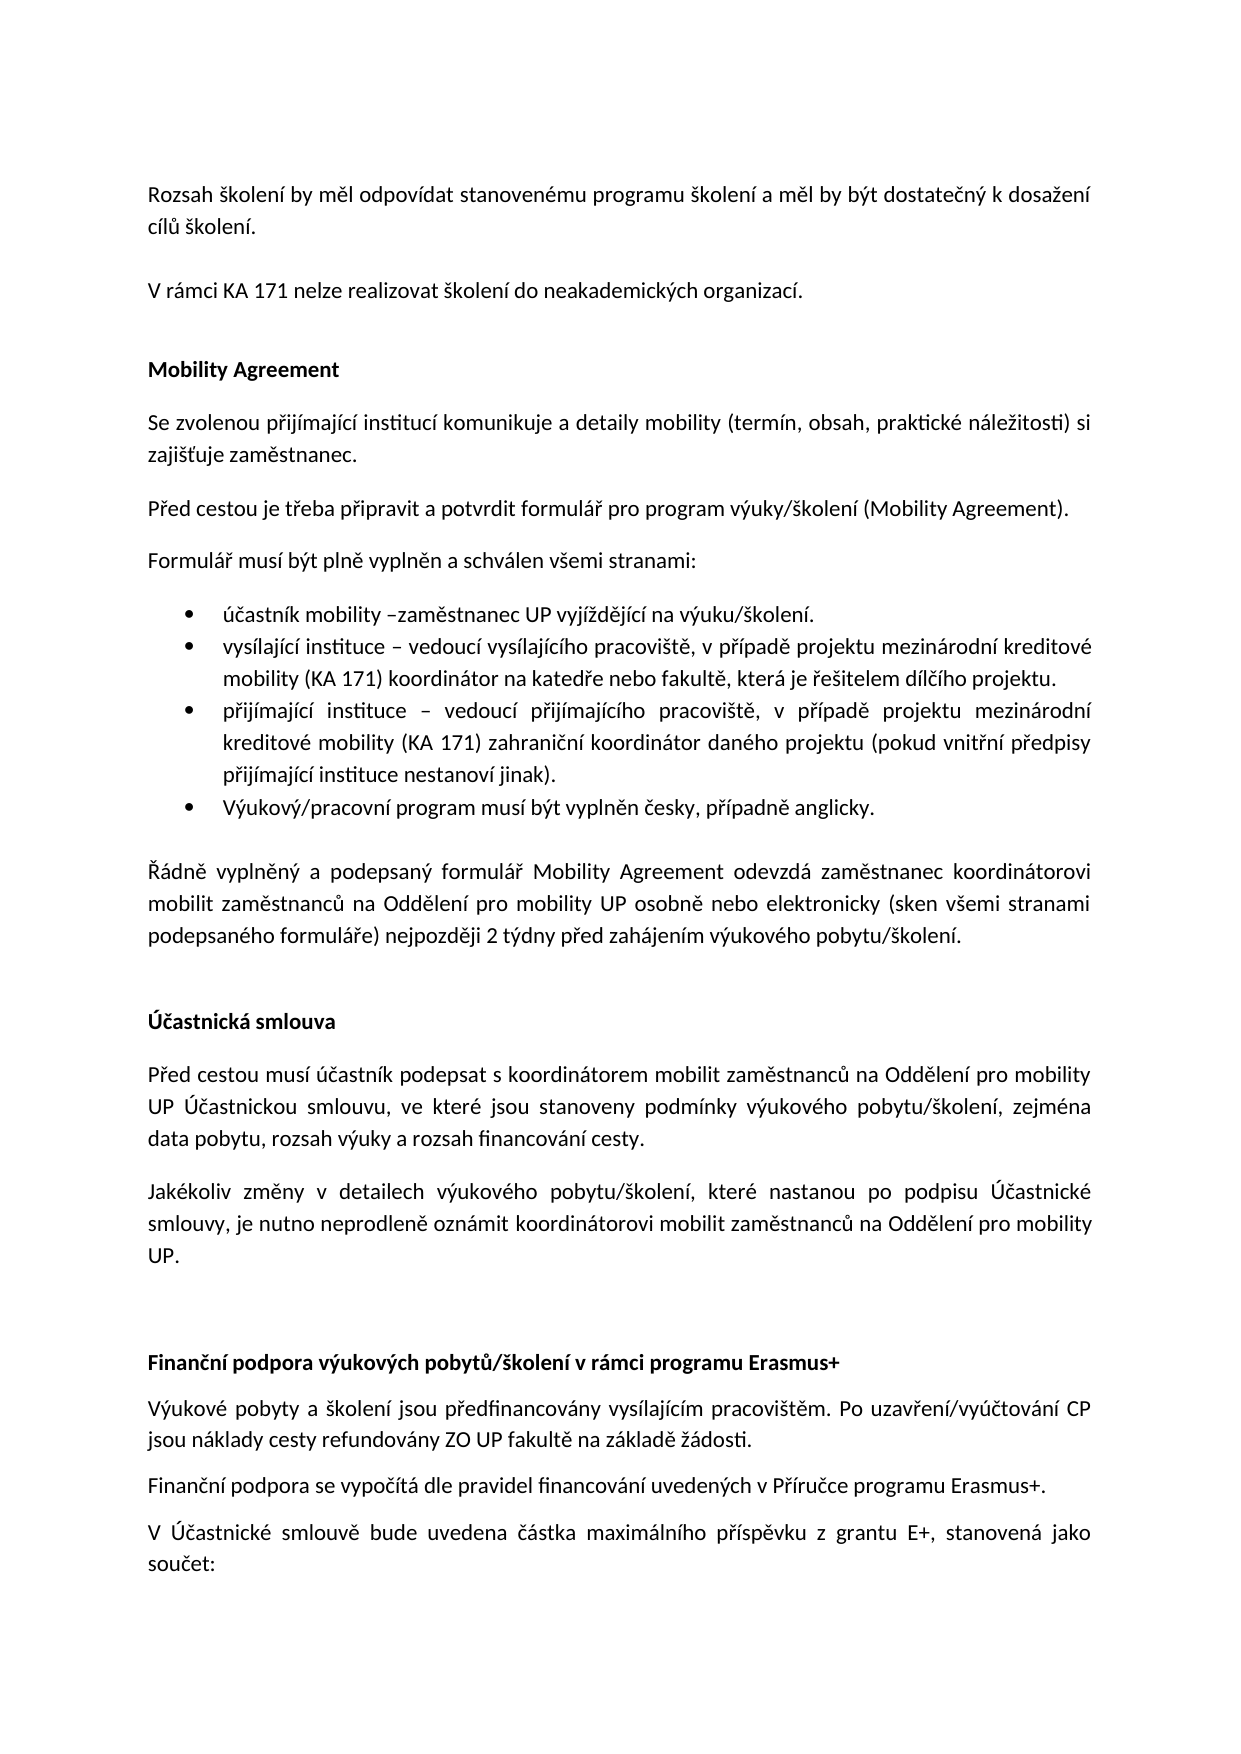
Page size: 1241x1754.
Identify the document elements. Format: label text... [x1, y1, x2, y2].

text Účastnická smlouva [148, 1007, 1093, 1035]
text V Účastnické smlouvě bude uvedena částka maximálního příspěvku z grantu E+, stanovená jako součet: [148, 1518, 1093, 1577]
text Finanční podpora se vypočítá dle pravidel financování uvedených v Příručce programu Erasmus+. [148, 1472, 1093, 1499]
text Se zvolenou přijímající institucí komunikuje a detaily mobility (termín, obsah, praktické náležitosti) si zajišťuje zaměstnanec. [148, 408, 1093, 469]
list vysílající instituce – vedoucí vysílajícího pracoviště, v případě projektu mezinárodní kreditové mobility (KA 171) koordinátor na katedře nebo fakultě, která je řešitelem dílčího projektu. [185, 632, 1093, 692]
list Výukový/pracovní program musí být vyplněn česky, případně anglicky. [185, 793, 1093, 821]
text Jakékoliv změny v detailech výukového pobytu/školení, které nastanou po podpisu Účastnické smlouvy, je nutno neprodleně oznámit koordinátorovi mobilit zaměstnanců na Oddělení pro mobility UP. [148, 1177, 1093, 1269]
text Rozsah školení by měl odpovídat stanovenému programu školení a měl by být dostatečný k dosažení cílů školení. [148, 180, 1093, 240]
text V rámci KA 171 nelze realizovat školení do neakademických organizací. [148, 276, 1093, 304]
text Výukové pobyty a školení jsou předfinancovány vysílajícím pracovištěm. Po uzavření/vyúčtování CP jsou náklady cesty refundovány ZO UP fakultě na základě žádosti. [148, 1394, 1093, 1453]
text Mobility Agreement [148, 355, 1093, 383]
text Finanční podpora výukových pobytů/školení v rámci programu Erasmus+ [148, 1348, 1093, 1376]
list účastník mobility –zaměstnanec UP vyjíždějící na výuku/školení. [185, 600, 1093, 628]
text Řádně vyplněný a podepsaný formulář Mobility Agreement odevzdá zaměstnanec koordinátorovi mobilit zaměstnanců na Oddělení pro mobility UP osobně nebo elektronicky (sken všemi stranami podepsaného formuláře) nejpozději 2 týdny před zahájením výukového pobytu/školení. [148, 857, 1093, 949]
text Formulář musí být plně vyplněn a schválen všemi stranami: [148, 547, 1093, 575]
text Před cestou musí účastník podepsat s koordinátorem mobilit zaměstnanců na Oddělení pro mobility UP Účastnickou smlouvu, ve které jsou stanoveny podmínky výukového pobytu/školení, zejména data pobytu, rozsah výuky a rozsah financování cesty. [148, 1060, 1093, 1152]
text Před cestou je třeba připravit a potvrdit formulář pro program výuky/školení (Mobility Agreement). [148, 494, 1093, 522]
list přijímající instituce – vedoucí přijímajícího pracoviště, v případě projektu mezinárodní kreditové mobility (KA 171) zahraniční koordinátor daného projektu (pokud vnitřní předpisy přijímající instituce nestanoví jinak). [185, 696, 1093, 789]
